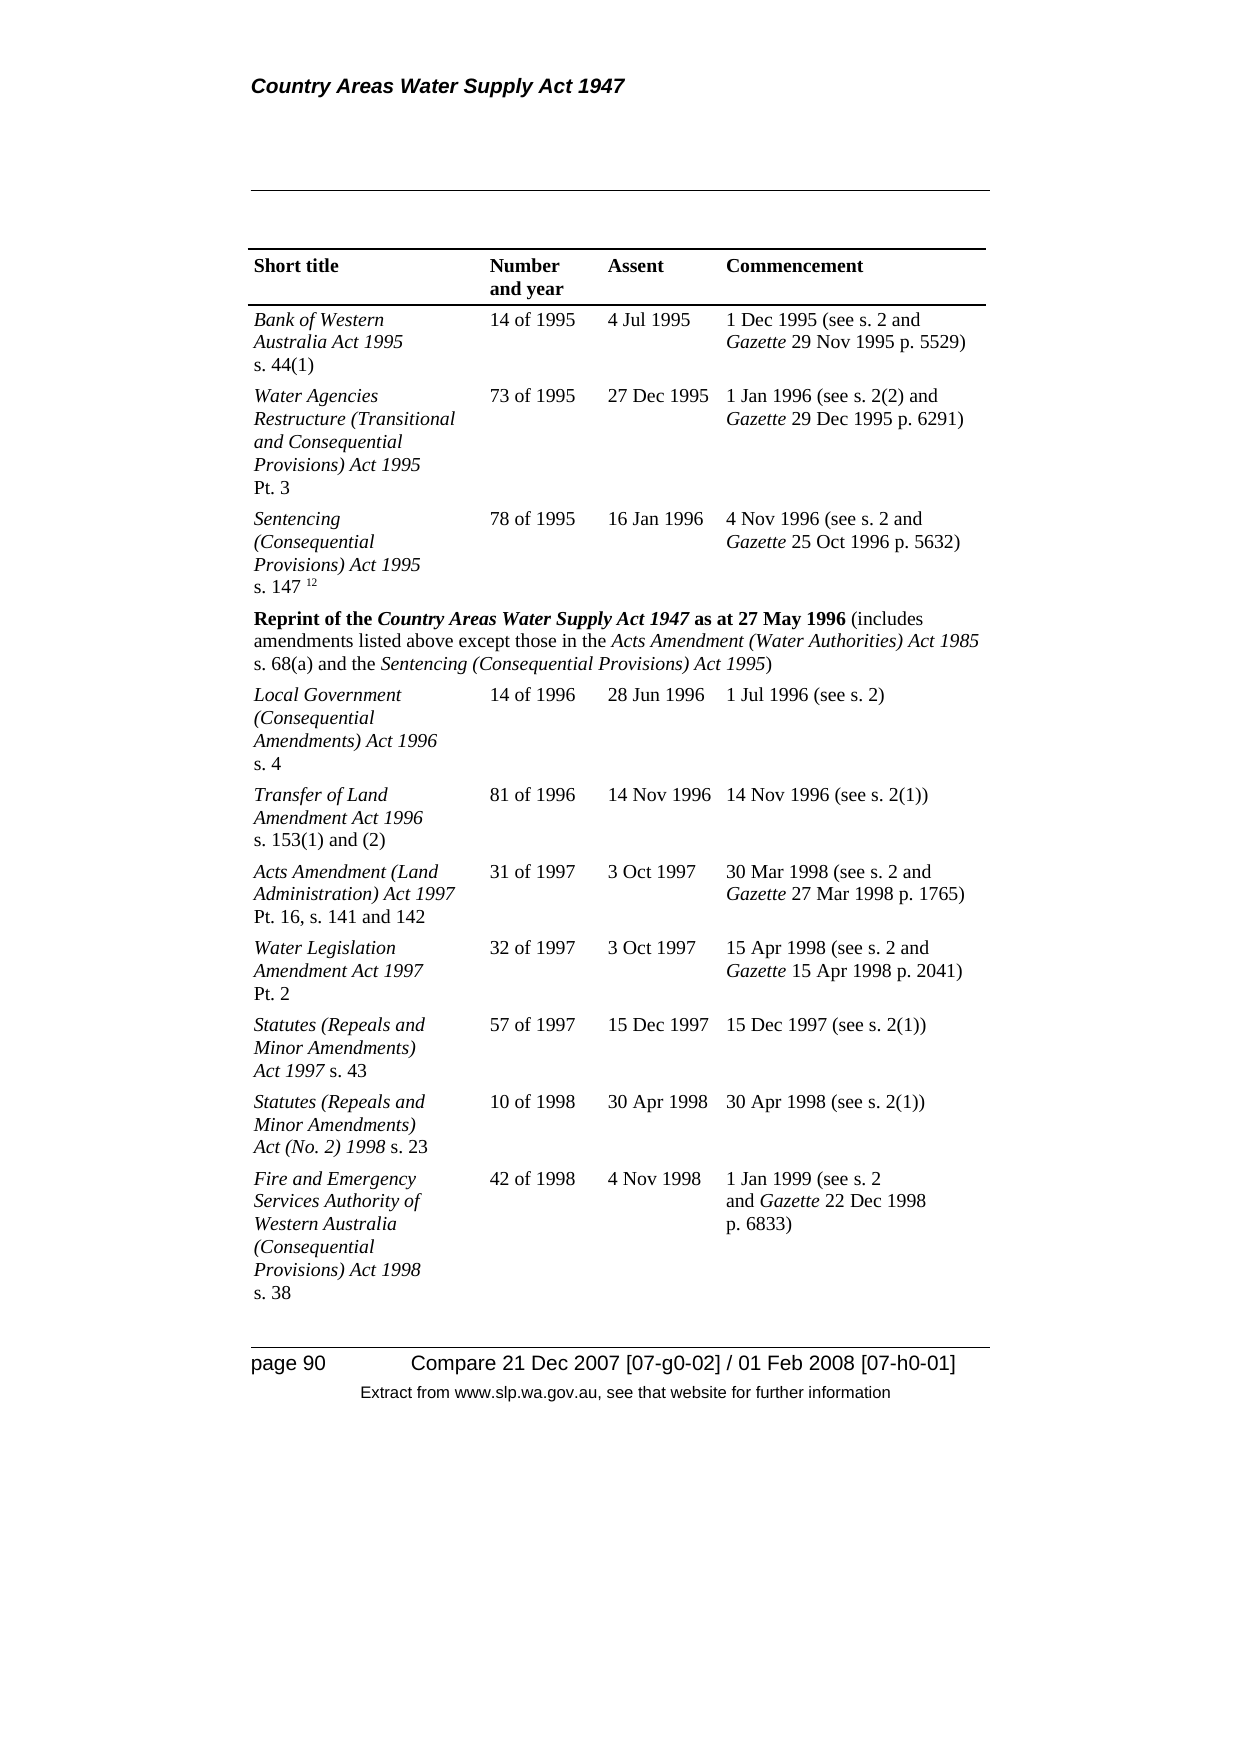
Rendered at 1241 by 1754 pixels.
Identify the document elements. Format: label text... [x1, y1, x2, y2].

table_cell 73 of 1995 [484, 380, 602, 503]
table_cell 1 Jan 1999 (see s. 2 and Gazette 22 Dec 1998 p. 6833) [720, 1163, 986, 1308]
table_cell 4 Nov 1996 (see s. 2 and Gazette 25 Oct 1996 p. 5632) [720, 503, 986, 602]
table_cell Water Legislation Amendment Act 1997 Pt. 2 [248, 932, 484, 1009]
table_cell Transfer of Land Amendment Act 1996 s. 153(1) and (2) [248, 779, 484, 855]
table_cell 14 Nov 1996 [602, 779, 720, 855]
table_cell Fire and Emergency Services Authority of Western Australia (Consequential Provisions) Act 1998 s. 38 [248, 1163, 484, 1308]
table_cell Sentencing (Consequential Provisions) Act 1995 s. 147 12 [248, 503, 484, 602]
table_header Commencement [720, 250, 986, 303]
table_header Assent [602, 250, 720, 303]
table_cell 3 Oct 1997 [602, 855, 720, 932]
table_cell 14 of 1995 [484, 306, 602, 380]
table_cell 27 Dec 1995 [602, 380, 720, 503]
table_cell 30 Apr 1998 (see s. 2(1)) [720, 1086, 986, 1162]
table_cell Statutes (Repeals and Minor Amendments) Act (No. 2) 1998 s. 23 [248, 1086, 484, 1162]
table_cell 10 of 1998 [484, 1086, 602, 1162]
table_cell Statutes (Repeals and Minor Amendments) Act 1997 s. 43 [248, 1009, 484, 1086]
table_cell Reprint of the Country Areas Water Supply Act 1947 as at 27 May 1996 (includes amendments listed above except those in the Acts Amendment (Water Authorities) Act 1985 s. 68(a) and the Sentencing (Consequential Provisions) Act 1995) [248, 602, 986, 679]
table_cell 15 Dec 1997 [602, 1009, 720, 1086]
table_cell 30 Mar 1998 (see s. 2 and Gazette 27 Mar 1998 p. 1765) [720, 855, 986, 932]
table_cell 30 Apr 1998 [602, 1086, 720, 1162]
table_cell 42 of 1998 [484, 1163, 602, 1308]
table_cell Water Agencies Restructure (Transitional and Consequential Provisions) Act 1995 Pt. 3 [248, 380, 484, 503]
table_cell 1 Jan 1996 (see s. 2(2) and Gazette 29 Dec 1995 p. 6291) [720, 380, 986, 503]
table_cell 16 Jan 1996 [602, 503, 720, 602]
table_cell 3 Oct 1997 [602, 932, 720, 1009]
table_cell 1 Dec 1995 (see s. 2 and Gazette 29 Nov 1995 p. 5529) [720, 306, 986, 380]
table_cell 4 Jul 1995 [602, 306, 720, 380]
table_cell Bank of Western Australia Act 1995 s. 44(1) [248, 306, 484, 380]
table_cell 78 of 1995 [484, 503, 602, 602]
table_cell 15 Apr 1998 (see s. 2 and Gazette 15 Apr 1998 p. 2041) [720, 932, 986, 1009]
table_cell 57 of 1997 [484, 1009, 602, 1086]
table_cell Local Government (Consequential Amendments) Act 1996 s. 4 [248, 679, 484, 779]
table_cell 14 Nov 1996 (see s. 2(1)) [720, 779, 986, 855]
table_cell 1 Jul 1996 (see s. 2) [720, 679, 986, 779]
table_header Number and year [484, 250, 602, 303]
table_cell Acts Amendment (Land Administration) Act 1997 Pt. 16, s. 141 and 142 [248, 855, 484, 932]
table_cell 14 of 1996 [484, 679, 602, 779]
table_cell 32 of 1997 [484, 932, 602, 1009]
table_cell 28 Jun 1996 [602, 679, 720, 779]
table_cell 4 Nov 1998 [602, 1163, 720, 1308]
table_header Short title [248, 250, 484, 303]
table_cell 81 of 1996 [484, 779, 602, 855]
table_cell 15 Dec 1997 (see s. 2(1)) [720, 1009, 986, 1086]
table_cell 31 of 1997 [484, 855, 602, 932]
